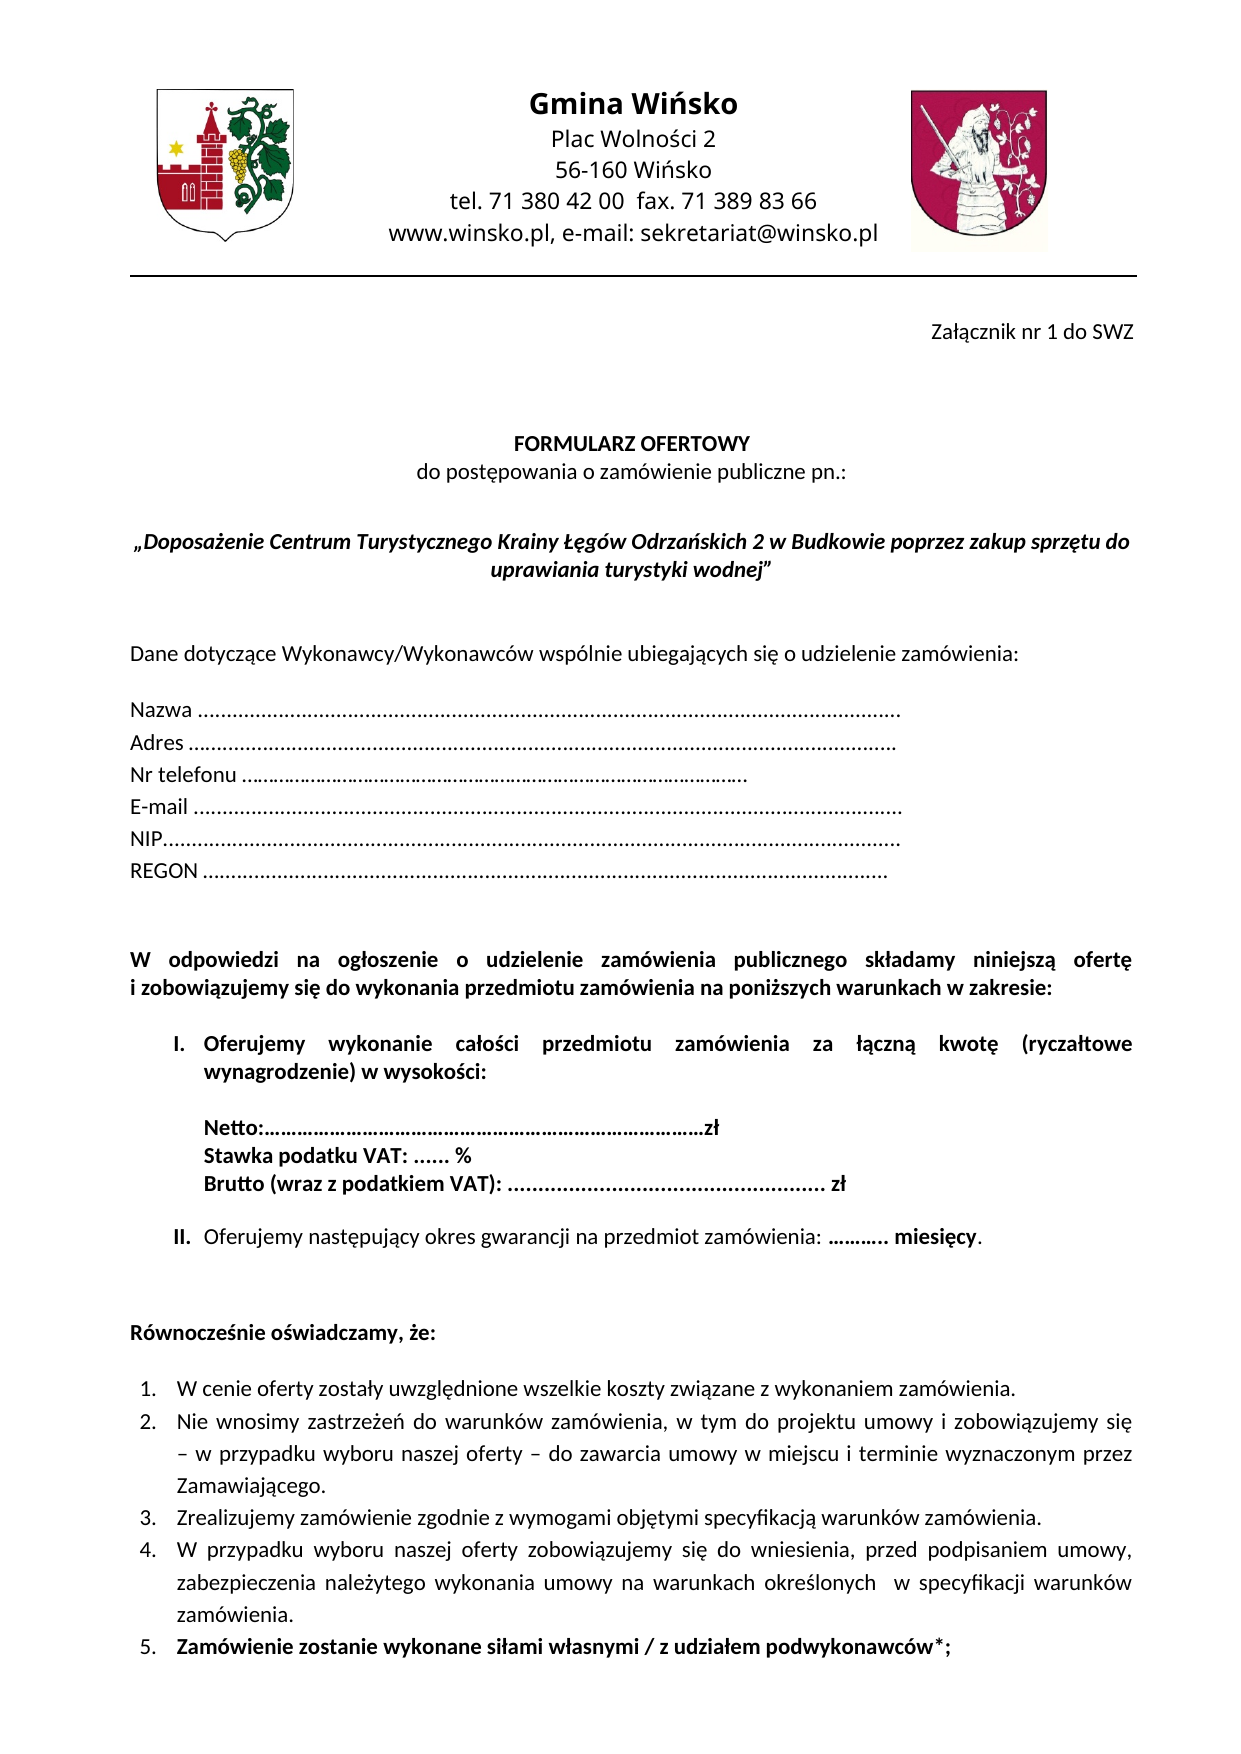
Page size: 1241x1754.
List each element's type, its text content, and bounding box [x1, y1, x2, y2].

text Nazwa .......................................................................................................................... [130, 696, 1134, 724]
text E-mail ........................................................................................................................... [130, 792, 1134, 820]
text Brutto (wraz z podatkiem VAT): .................................................... zł [204, 1169, 1134, 1197]
picture [156, 89, 294, 242]
text W odpowiedzi na ogłoszenie o udzielenie zamówienia publicznego składamy niniejszą ofertę i zobowiązujemy się do wykonania przedmiotu zamówienia na poniższych warunkach w zakresie: [130, 945, 1134, 1001]
list Oferujemy wykonanie całości przedmiotu zamówienia za łączną kwotę (ryczałtowe wynagrodzenie) w wysokości: [173, 1029, 1134, 1085]
text Równocześnie oświadczamy, że: [130, 1318, 1134, 1347]
list Nie wnosimy zastrzeżeń do warunków zamówienia, w tym do projektu umowy i zobowiązujemy się – w przypadku wyboru naszej oferty – do zawarcia umowy w miejscu i terminie wyznaczonym przez Zamawiającego. [139, 1407, 1134, 1499]
text NIP................................................................................................................................ [130, 824, 1134, 852]
text Nr telefonu …………………………………………………………………………………… [130, 760, 1134, 788]
list Zamówienie zostanie wykonane siłami własnymi / z udziałem podwykonawców*; [139, 1632, 1134, 1660]
text „Doposażenie Centrum Turystycznego Krainy Łęgów Odrzańskich 2 w Budkowie poprzez zakup sprzętu do uprawiania turystyki wodnej” [130, 527, 1134, 583]
text Stawka podatku VAT: ...... % [204, 1141, 1134, 1169]
picture [911, 89, 1049, 252]
text Dane dotyczące Wykonawcy/Wykonawców wspólnie ubiegających się o udzielenie zamówienia: [130, 639, 1134, 668]
subtitle FORMULARZ OFERTOWY [130, 429, 1134, 457]
text Netto:………………………………………………………………………zł [204, 1113, 1134, 1141]
list W cenie oferty zostały uwzględnione wszelkie koszty związane z wykonaniem zamówienia. [139, 1374, 1134, 1403]
text REGON ….................................................................................................................... [130, 857, 1134, 884]
text Załącznik nr 1 do SWZ [130, 317, 1134, 345]
list Zrealizujemy zamówienie zgodnie z wymogami objętymi specyfikacją warunków zamówienia. [139, 1503, 1134, 1531]
list Oferujemy następujący okres gwarancji na przedmiot zamówienia: ……….. miesięcy. [173, 1222, 1134, 1250]
text do postępowania o zamówienie publiczne pn.: [130, 457, 1134, 486]
text Adres …........................................................................................................................ [130, 728, 1134, 756]
list W przypadku wyboru naszej oferty zobowiązujemy się do wniesienia, przed podpisaniem umowy, zabezpieczenia należytego wykonania umowy na warunkach określonych w specyfikacji warunków zamówienia. [139, 1536, 1134, 1628]
